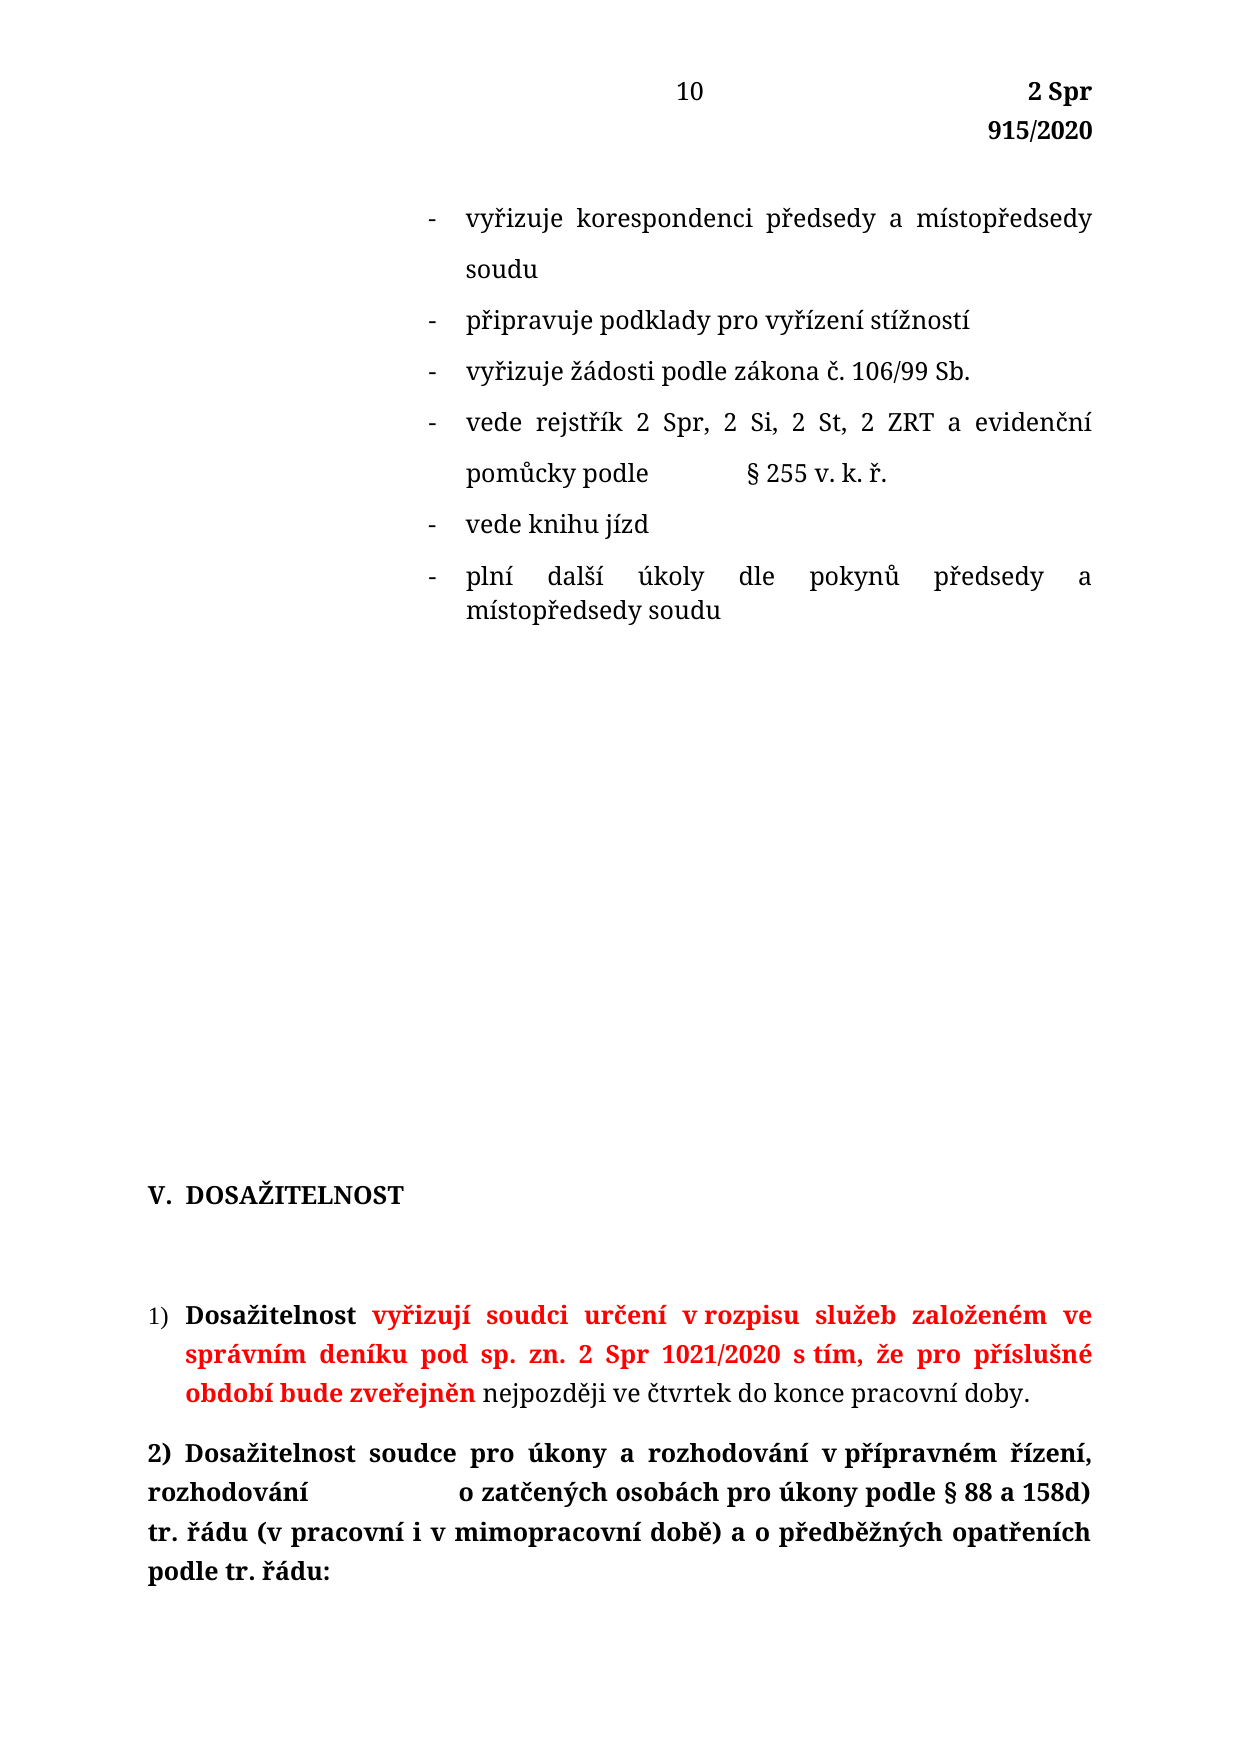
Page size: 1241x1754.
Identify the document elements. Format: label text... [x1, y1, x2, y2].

text 2) Dosažitelnost soudce pro úkony a rozhodování v přípravném řízení, rozhodování o zatčených osobách pro úkony podle § 88 a 158d) tr. řádu (v pracovní i v mimopracovní době) a o předběžných opatřeních podle tr. řádu: [148, 1436, 1093, 1587]
list vyřizuje žádosti podle zákona č. 106/99 Sb. [428, 354, 1093, 388]
list vede rejstřík 2 Spr, 2 Si, 2 St, 2 ZRT a evidenční pomůcky podle § 255 v. k. ř. [428, 405, 1093, 490]
list vyřizuje korespondenci předsedy a místopředsedy soudu [428, 201, 1093, 286]
text V. DOSAŽITELNOST [148, 1177, 1093, 1212]
list vede knihu jízd [428, 507, 1093, 541]
list plní další úkoly dle pokynů předsedy a místopředsedy soudu [428, 558, 1093, 626]
list Dosažitelnost vyřizují soudci určení v rozpisu služeb založeném ve správním deníku pod sp. zn. 2 Spr 1021/2020 s tím, že pro příslušné období bude zveřejněn nejpozději ve čtvrtek do konce pracovní doby. [148, 1297, 1093, 1410]
list připravuje podklady pro vyřízení stížností [428, 303, 1093, 337]
